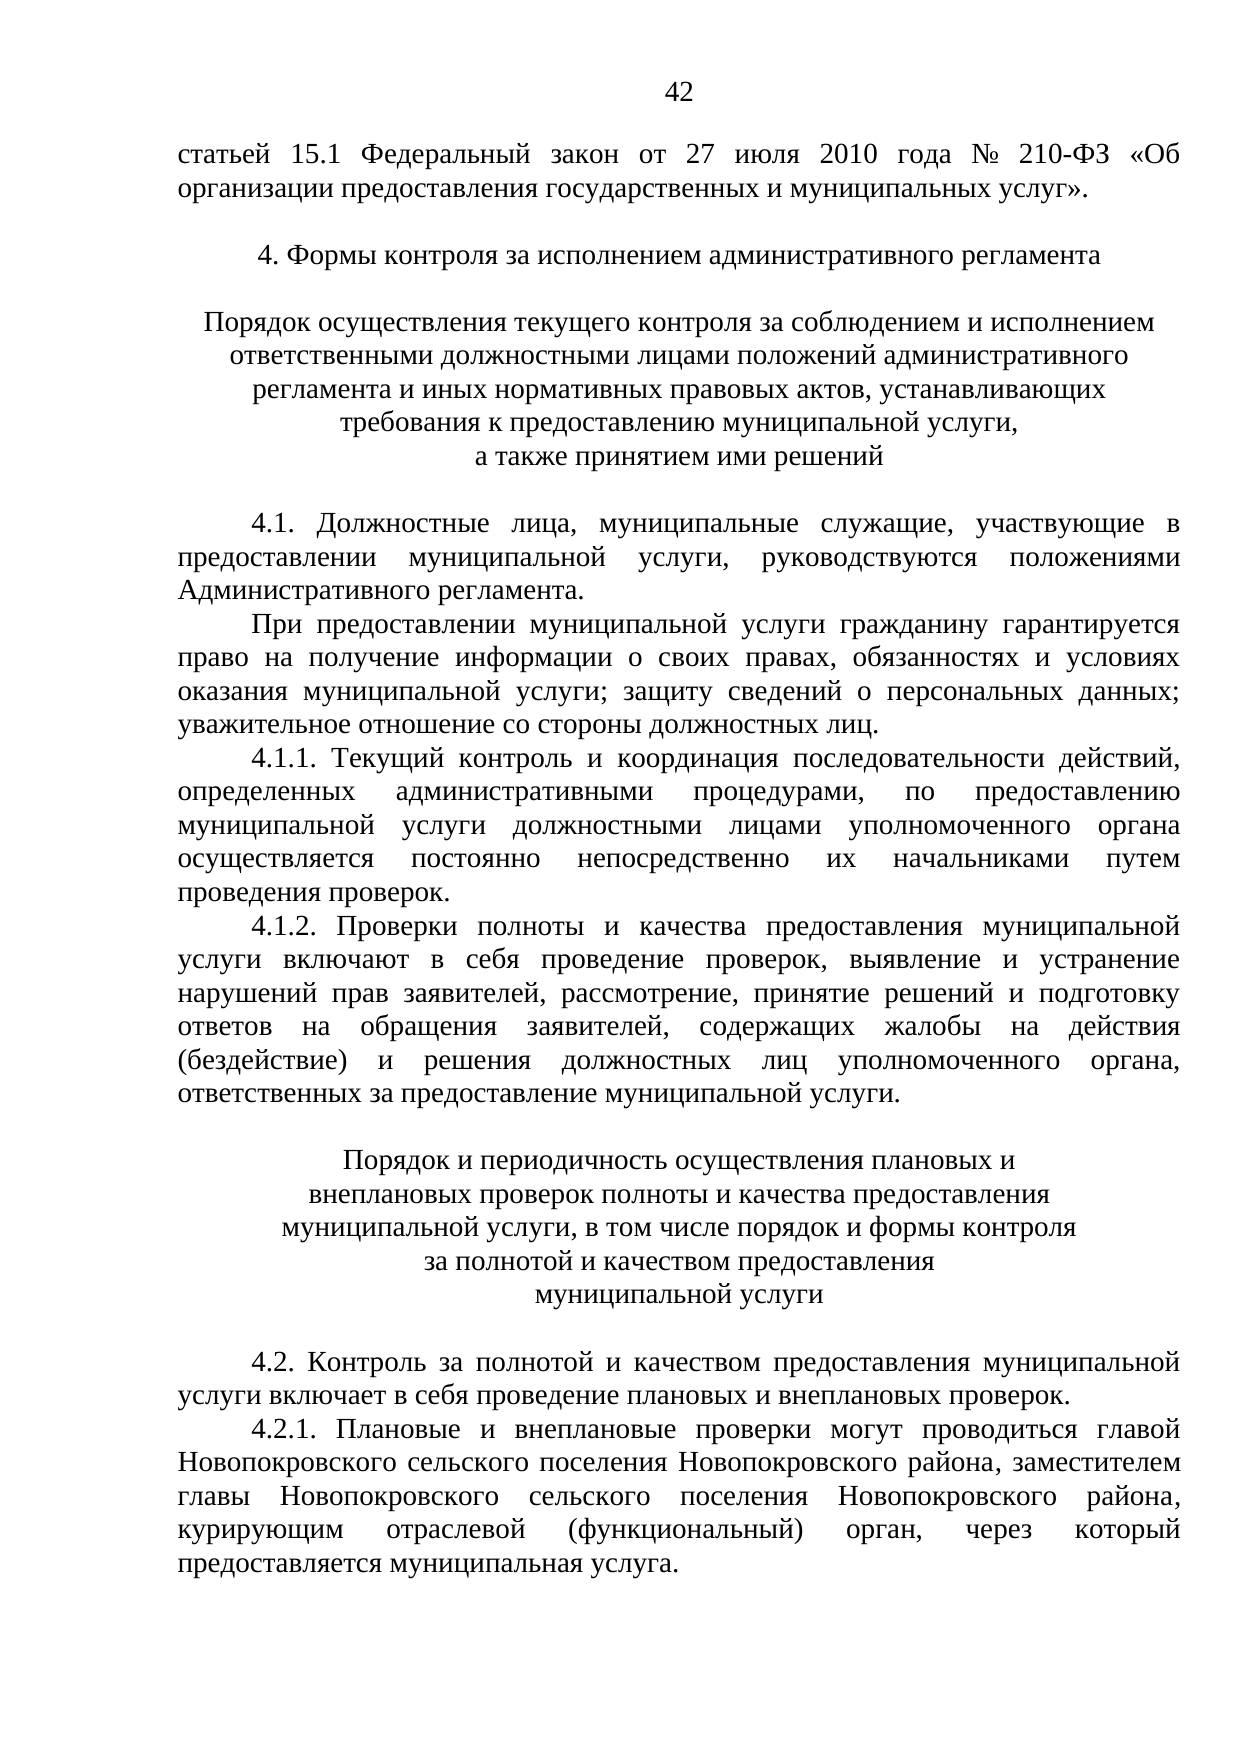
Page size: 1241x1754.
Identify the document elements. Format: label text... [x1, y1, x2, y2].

text 4.1.1. Текущий контроль и координация последовательности действий, определенных административными процедурами, по предоставлению муниципальной услуги должностными лицами уполномоченного органа осуществляется постоянно непосредственно их начальниками путем проведения проверок. [177, 740, 1181, 908]
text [177, 136, 1181, 203]
text 4.1. Должностные лица, муниципальные служащие, участвующие в предоставлении муниципальной услуги, руководствуются положениями Административного регламента. [177, 505, 1181, 606]
text 4. Формы контроля за исполнением административного регламента [177, 237, 1181, 270]
text муниципальной услуги [177, 1277, 1181, 1310]
text внеплановых проверок полноты и качества предоставления [177, 1176, 1181, 1209]
text муниципальной услуги, в том числе порядок и формы контроля [177, 1209, 1181, 1243]
text Порядок осуществления текущего контроля за соблюдением и исполнением ответственными должностными лицами положений административного регламента и иных нормативных правовых актов, устанавливающих [177, 304, 1181, 404]
text за полнотой и качеством предоставления [177, 1243, 1181, 1277]
text При предоставлении муниципальной услуги гражданину гарантируется право на получение информации о своих правах, обязанностях и условиях оказания муниципальной услуги; защиту сведений о персональных данных; уважительное отношение со стороны должностных лиц. [177, 606, 1181, 740]
text требования к предоставлению муниципальной услуги, [177, 404, 1181, 438]
text 4.2. Контроль за полнотой и качеством предоставления муниципальной услуги включает в себя проведение плановых и внеплановых проверок. [177, 1344, 1181, 1411]
text 4.2.1. Плановые и внеплановые проверки могут проводиться главой Новопокровского сельского поселения Новопокровского района, заместителем главы Новопокровского сельского поселения Новопокровского района, курирующим отраслевой (функциональный) орган, через который предоставляется муниципальная услуга. [177, 1411, 1181, 1578]
text а также принятием ими решений [177, 438, 1181, 472]
text 4.1.2. Проверки полноты и качества предоставления муниципальной услуги включают в себя проведение проверок, выявление и устранение нарушений прав заявителей, рассмотрение, принятие решений и подготовку ответов на обращения заявителей, содержащих жалобы на действия (бездействие) и решения должностных лиц уполномоченного органа, ответственных за предоставление муниципальной услуги. [177, 908, 1181, 1109]
text Порядок и периодичность осуществления плановых и [177, 1142, 1181, 1176]
